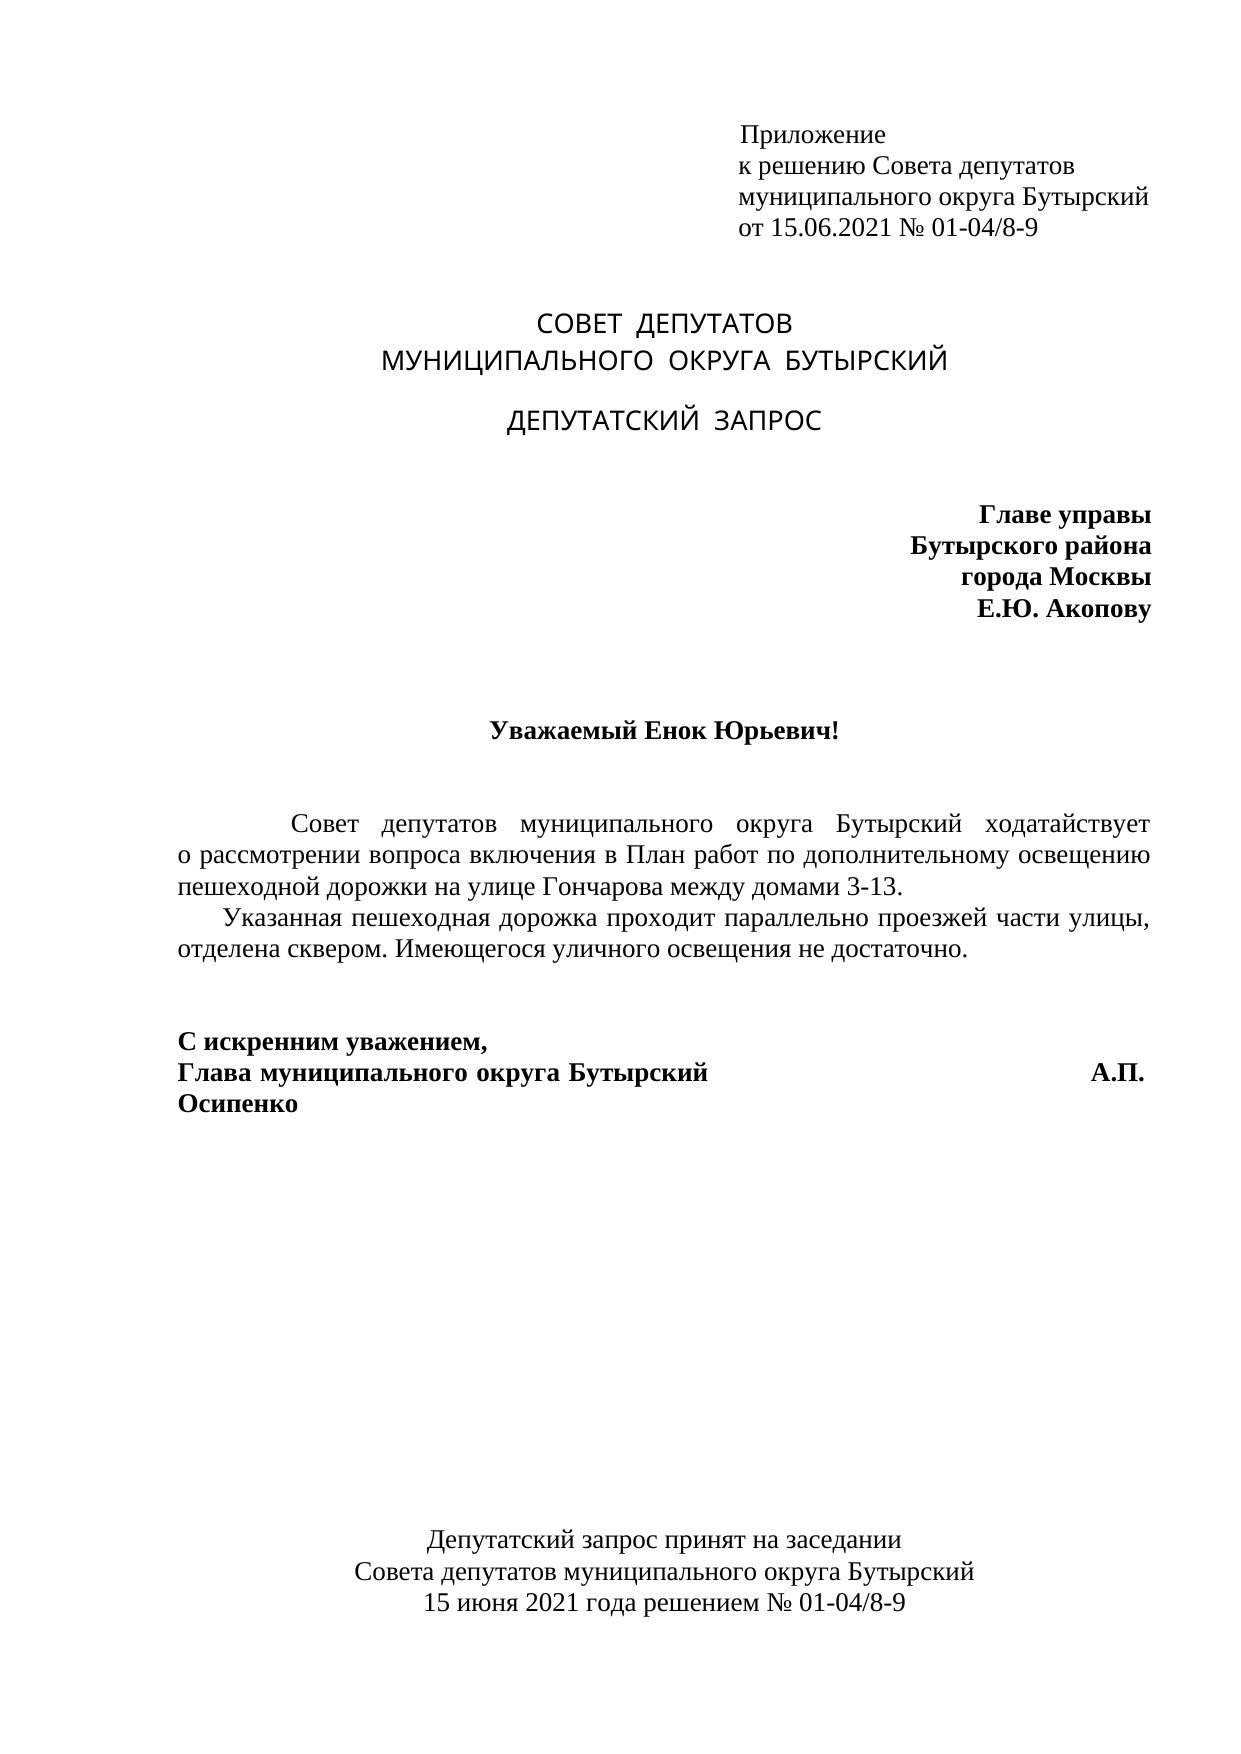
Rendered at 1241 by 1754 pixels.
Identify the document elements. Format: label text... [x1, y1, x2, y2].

text города Москвы [177, 561, 1152, 592]
text Глава муниципального округа Бутырский А.П. Осипенко [177, 1056, 1152, 1119]
text Совет депутатов муниципального округа Бутырский ходатайствует о рассмотрении вопроса включения в План работ по дополнительному освещению пешеходной дорожки на улице Гончарова между домами 3-13. [177, 807, 1152, 901]
text Главе управы [177, 498, 1152, 529]
text МУНИЦИПАЛЬНОГО ОКРУГА БУТЫРСКИЙ [177, 342, 1152, 379]
text муниципального округа Бутырский [177, 180, 1152, 212]
text Совета депутатов муниципального округа Бутырский [177, 1555, 1152, 1586]
text Депутатский запрос принят на заседании [177, 1524, 1152, 1555]
text Указанная пешеходная дорожка проходит параллельно проезжей части улицы, отделена сквером. Имеющегося уличного освещения не достаточно. [177, 901, 1152, 963]
text Е.Ю. Акопову [177, 592, 1152, 623]
text к решению Совета депутатов [177, 149, 1152, 180]
text С искренним уважением, [177, 1025, 1152, 1056]
text Бутырского района [177, 529, 1152, 561]
text Приложение [177, 118, 1152, 149]
text от 15.06.2021 № 01-04/8-9 [177, 212, 1152, 243]
text 15 июня 2021 года решением № 01-04/8-9 [177, 1586, 1152, 1617]
text Уважаемый Енок Юрьевич! [177, 714, 1152, 745]
text ДЕПУТАТСКИЙ ЗАПРОС [177, 401, 1152, 438]
text СОВЕТ ДЕПУТАТОВ [177, 305, 1152, 342]
